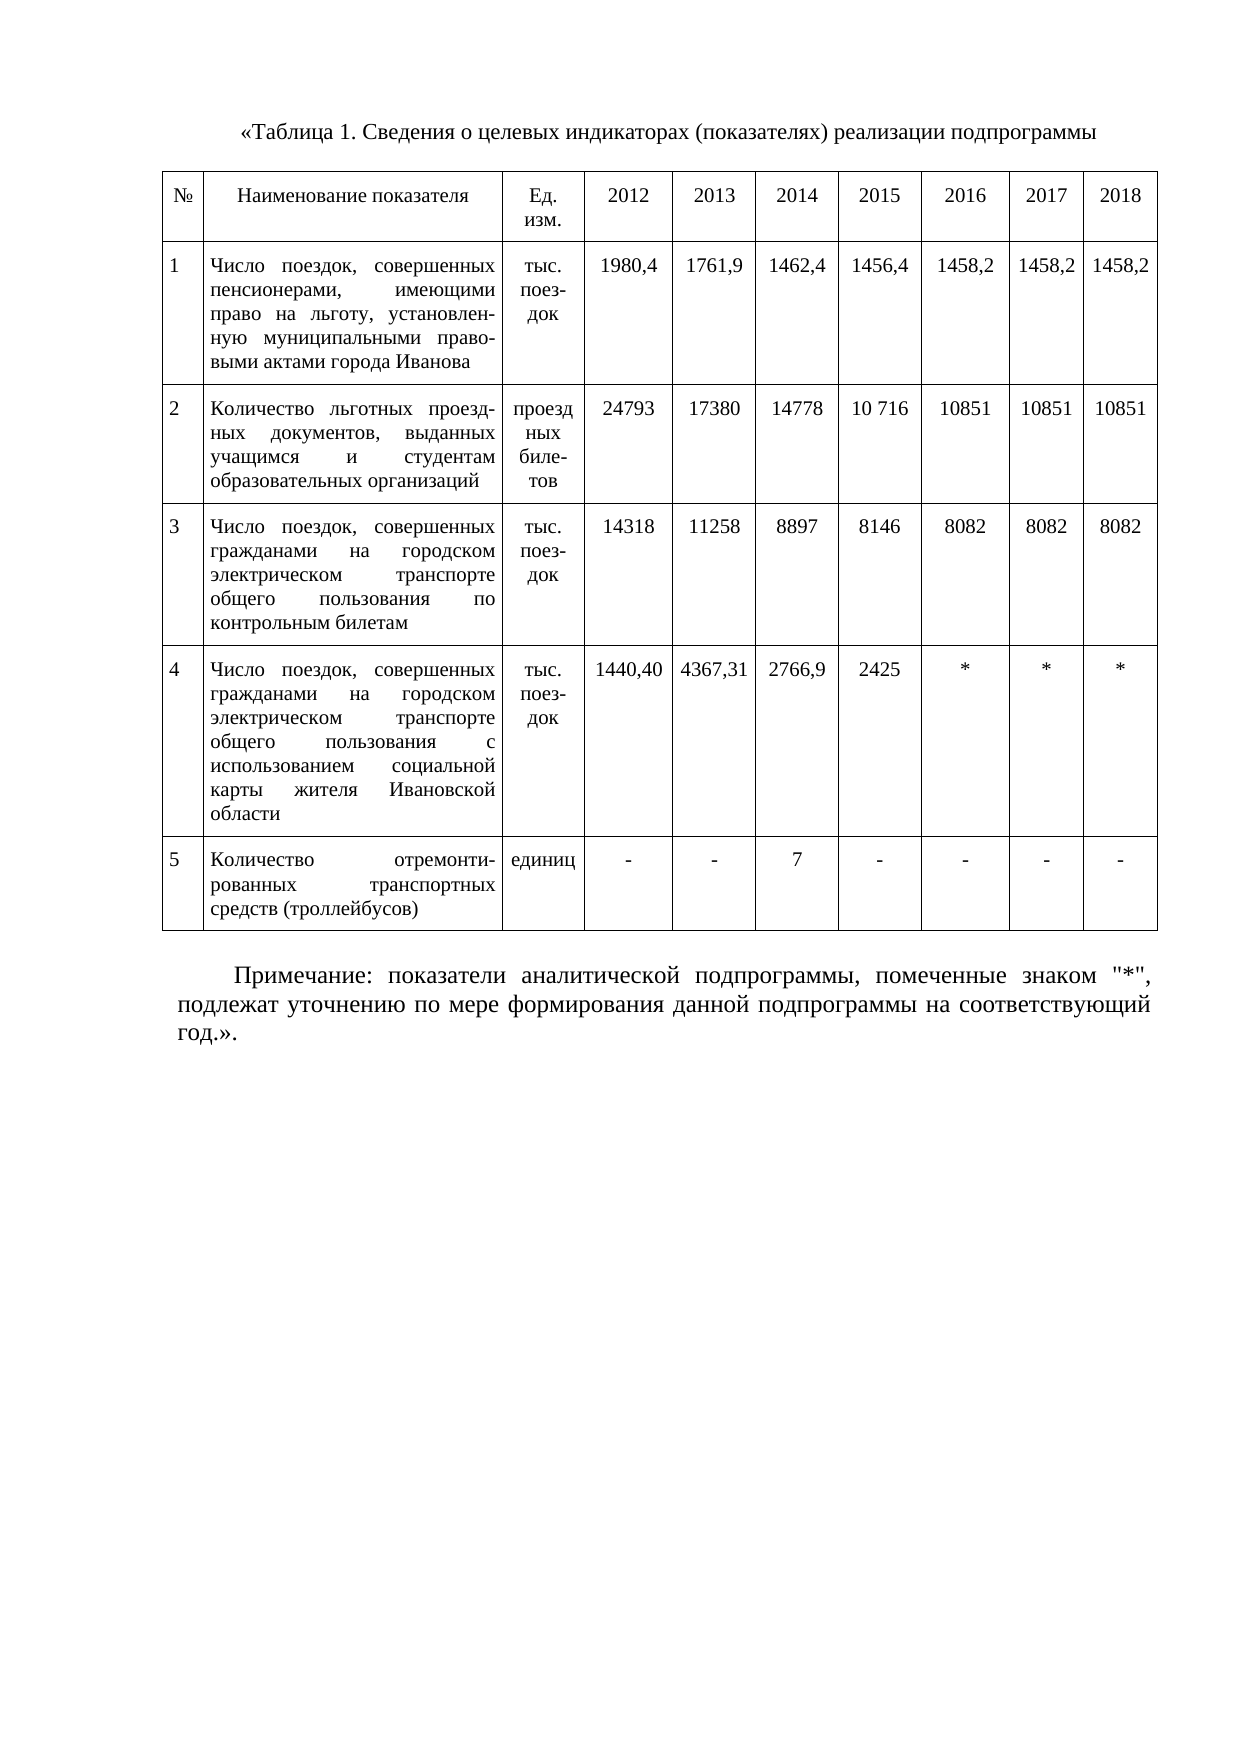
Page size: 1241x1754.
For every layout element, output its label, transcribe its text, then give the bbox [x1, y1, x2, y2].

table_cell 7 [756, 837, 838, 930]
table_header 2015 [839, 172, 921, 241]
table_cell 10851 [1010, 385, 1083, 502]
text Примечание: показатели аналитической подпрограммы, помеченные знаком "*", подлежат уточнению по мере формирования данной подпрограммы на соответствующий год.». [177, 960, 1152, 1046]
table_cell 14318 [585, 504, 672, 645]
table_header № [163, 172, 203, 241]
table_cell 10 716 [839, 385, 921, 502]
table_cell 1458,2 [1010, 242, 1083, 384]
table_cell 1980,4 [585, 242, 672, 384]
table_cell 8897 [756, 504, 838, 645]
table_header 2012 [585, 172, 672, 241]
table_header 2018 [1084, 172, 1157, 241]
table_cell 17380 [673, 385, 755, 502]
table_cell 10851 [922, 385, 1009, 502]
table_cell Число поездок, совершенных гражданами на городском электрическом транспорте общего пользования с использованием социальной карты жителя Ивановской области [204, 646, 502, 836]
table_cell 24793 [585, 385, 672, 502]
table_cell - [673, 837, 755, 930]
table_cell - [839, 837, 921, 930]
table_cell 1440,40 [585, 646, 672, 836]
table_cell 1458,2 [1084, 242, 1157, 384]
table_cell 2 [163, 385, 203, 502]
table_cell тыс. поез-док [503, 242, 584, 384]
table_header 2013 [673, 172, 755, 241]
table_cell тыс. поез-док [503, 646, 584, 836]
table_cell 4 [163, 646, 203, 836]
table_cell Число поездок, совершенных пенсионерами, имеющими право на льготу, установлен-ную муниципальными право-выми актами города Иванова [204, 242, 502, 384]
table_cell 1458,2 [922, 242, 1009, 384]
table_cell 3 [163, 504, 203, 645]
table_header Наименование показателя [204, 172, 502, 241]
table_header 2017 [1010, 172, 1083, 241]
table_cell 8082 [1010, 504, 1083, 645]
table_cell 1761,9 [673, 242, 755, 384]
table_cell 2766,9 [756, 646, 838, 836]
table_cell 2425 [839, 646, 921, 836]
table_cell 8082 [1084, 504, 1157, 645]
table_cell 8082 [922, 504, 1009, 645]
table_header 2014 [756, 172, 838, 241]
table_cell единиц [503, 837, 584, 930]
table_cell 14778 [756, 385, 838, 502]
table_cell 1 [163, 242, 203, 384]
table_cell 8146 [839, 504, 921, 645]
table_header Ед. изм. [503, 172, 584, 241]
table_cell * [922, 646, 1009, 836]
table_cell - [922, 837, 1009, 930]
text «Таблица 1. Сведения о целевых индикаторах (показателях) реализации подпрограммы [177, 118, 1152, 144]
table_cell Число поездок, совершенных гражданами на городском электрическом транспорте общего пользования по контрольным билетам [204, 504, 502, 645]
table_cell * [1084, 646, 1157, 836]
table_cell * [1010, 646, 1083, 836]
table_cell 11258 [673, 504, 755, 645]
table_cell 4367,31 [673, 646, 755, 836]
table_cell Количество льготных проезд-ных документов, выданных учащимся и студентам образовательных организаций [204, 385, 502, 502]
table_cell 5 [163, 837, 203, 930]
table_cell 1462,4 [756, 242, 838, 384]
table_cell тыс. поез-док [503, 504, 584, 645]
table_cell - [1010, 837, 1083, 930]
table_cell Количество отремонти-рованных транспортных средств (троллейбусов) [204, 837, 502, 930]
table_cell 1456,4 [839, 242, 921, 384]
table_cell проездных биле-тов [503, 385, 584, 502]
table_cell 10851 [1084, 385, 1157, 502]
table_cell - [1084, 837, 1157, 930]
table_header 2016 [922, 172, 1009, 241]
table_cell - [585, 837, 672, 930]
